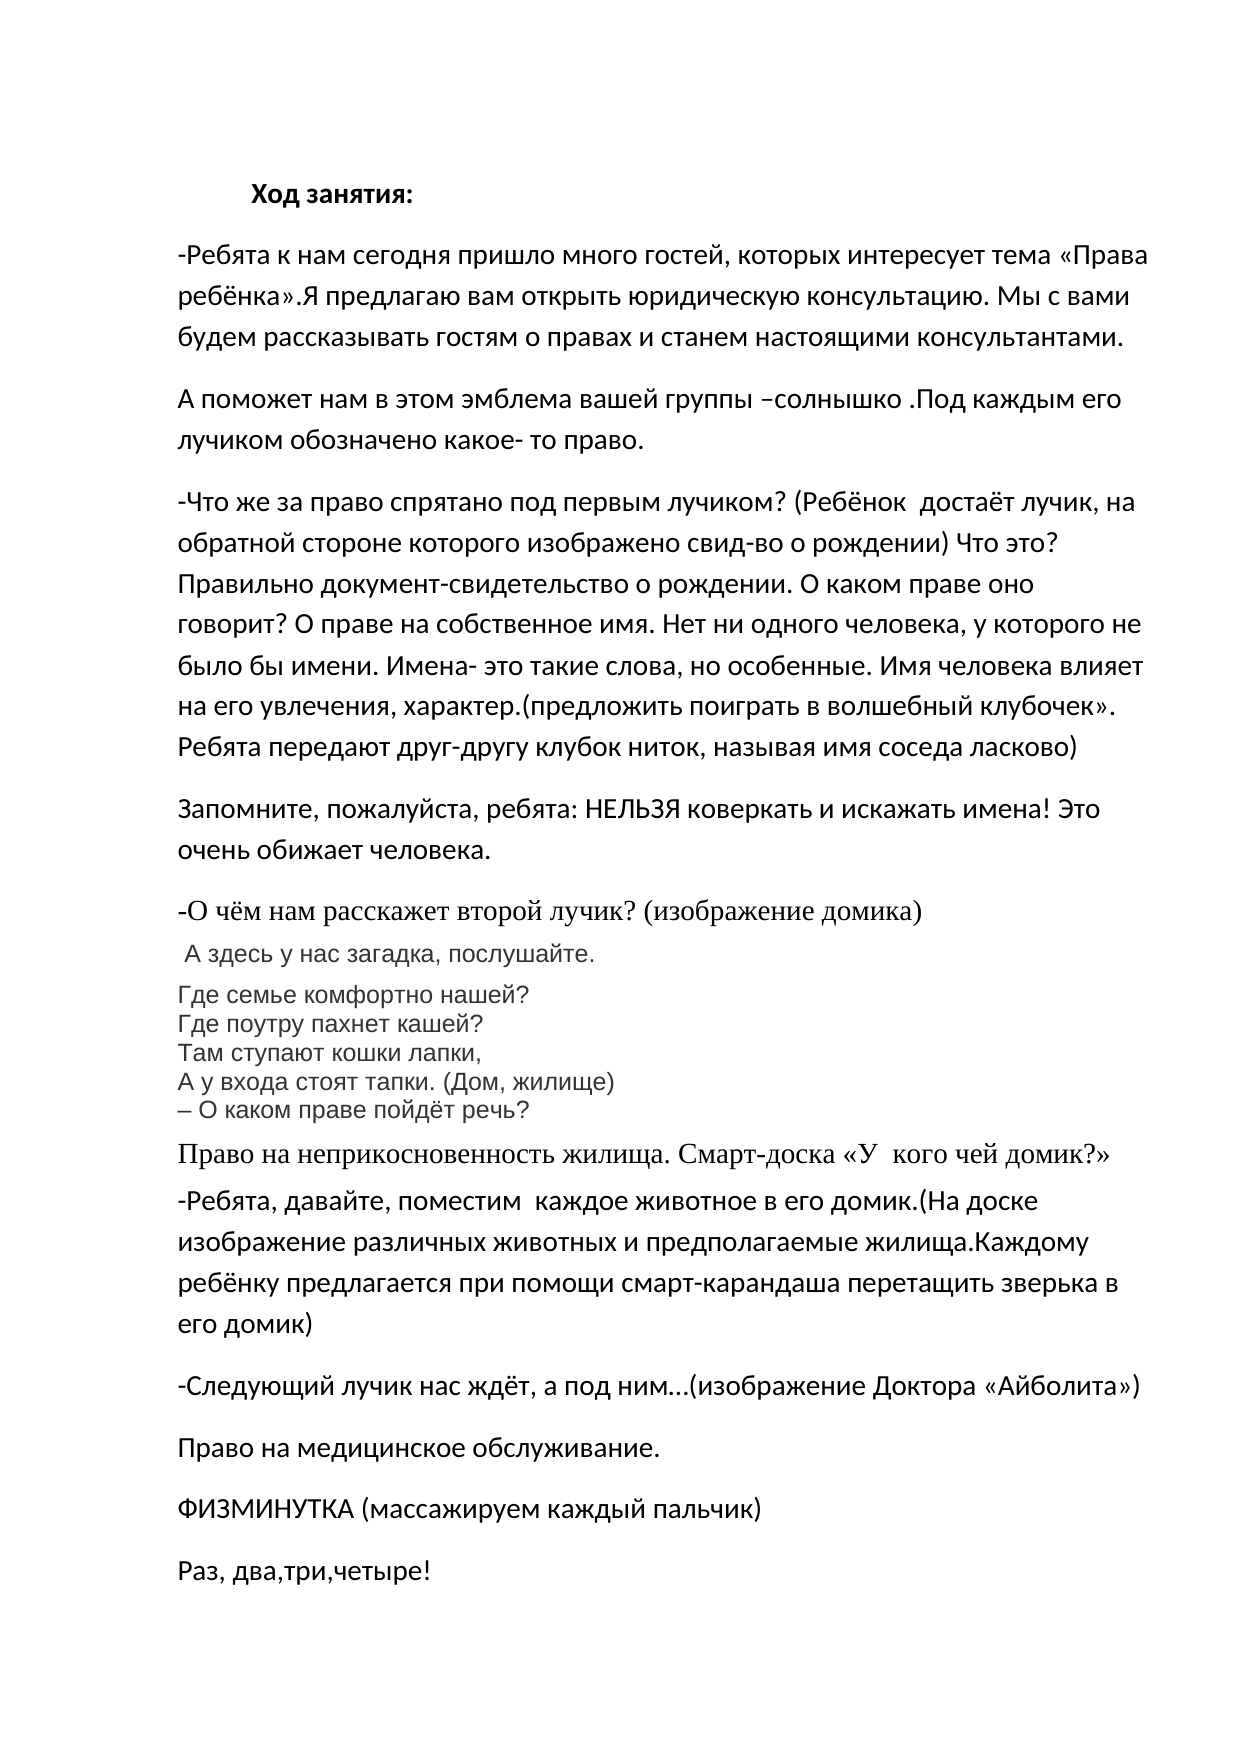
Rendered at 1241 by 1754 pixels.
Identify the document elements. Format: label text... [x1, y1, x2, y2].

text Право на медицинское обслуживание. [177, 1429, 1152, 1464]
text -Ребята, давайте, поместим каждое животное в его домик.(На доске изображение различных животных и предполагаемые жилища.Каждому ребёнку предлагается при помощи смарт-карандаша перетащить зверька в его домик) [177, 1182, 1152, 1341]
text Где семье комфортно нашей? Где поутру пахнет кашей? Там ступают кошки лапки, А у входа стоят тапки. (Дом, жилище) [177, 980, 1152, 1095]
text -Ребята к нам сегодня пришло много гостей, которых интересует тема «Права ребёнка».Я предлагаю вам открыть юридическую консультацию. Мы с вами будем рассказывать гостям о правах и станем настоящими консультантами. [177, 236, 1152, 354]
text -Следующий лучик нас ждёт, а под ним…(изображение Доктора «Айболита») [177, 1367, 1152, 1403]
text -О чём нам расскажет второй лучик? (изображение домика) [177, 893, 1152, 926]
text Право на неприкосновенность жилища. Смарт-доска «У кого чей домик?» [177, 1136, 1152, 1170]
text Ход занятия: [251, 175, 1152, 210]
text -Что же за право спрятано под первым лучиком? (Ребёнок достаёт лучик, на обратной стороне которого изображено свид-во о рождении) Что это? Правильно документ-свидетельство о рождении. О каком праве оно говорит? О праве на собственное имя. Нет ни одного человека, у которого не было бы имени. Имена- это такие слова, но особенные. Имя человека влияет на его увлечения, характер.(предложить поиграть в волшебный клубочек». Ребята передают друг-другу клубок ниток, называя имя соседа ласково) [177, 483, 1152, 764]
text Запомните, пожалуйста, ребята: НЕЛЬЗЯ коверкать и искажать имена! Это очень обижает человека. [177, 790, 1152, 867]
text Раз, два,три,четыре! [177, 1552, 1152, 1588]
text ФИЗМИНУТКА (массажируем каждый пальчик) [177, 1491, 1152, 1526]
text А поможет нам в этом эмблема вашей группы –солнышко .Под каждым его лучиком обозначено какое- то право. [177, 380, 1152, 457]
text – О каком праве пойдёт речь? [177, 1095, 1152, 1124]
text А здесь у нас загадка, послушайте. [177, 939, 1152, 968]
